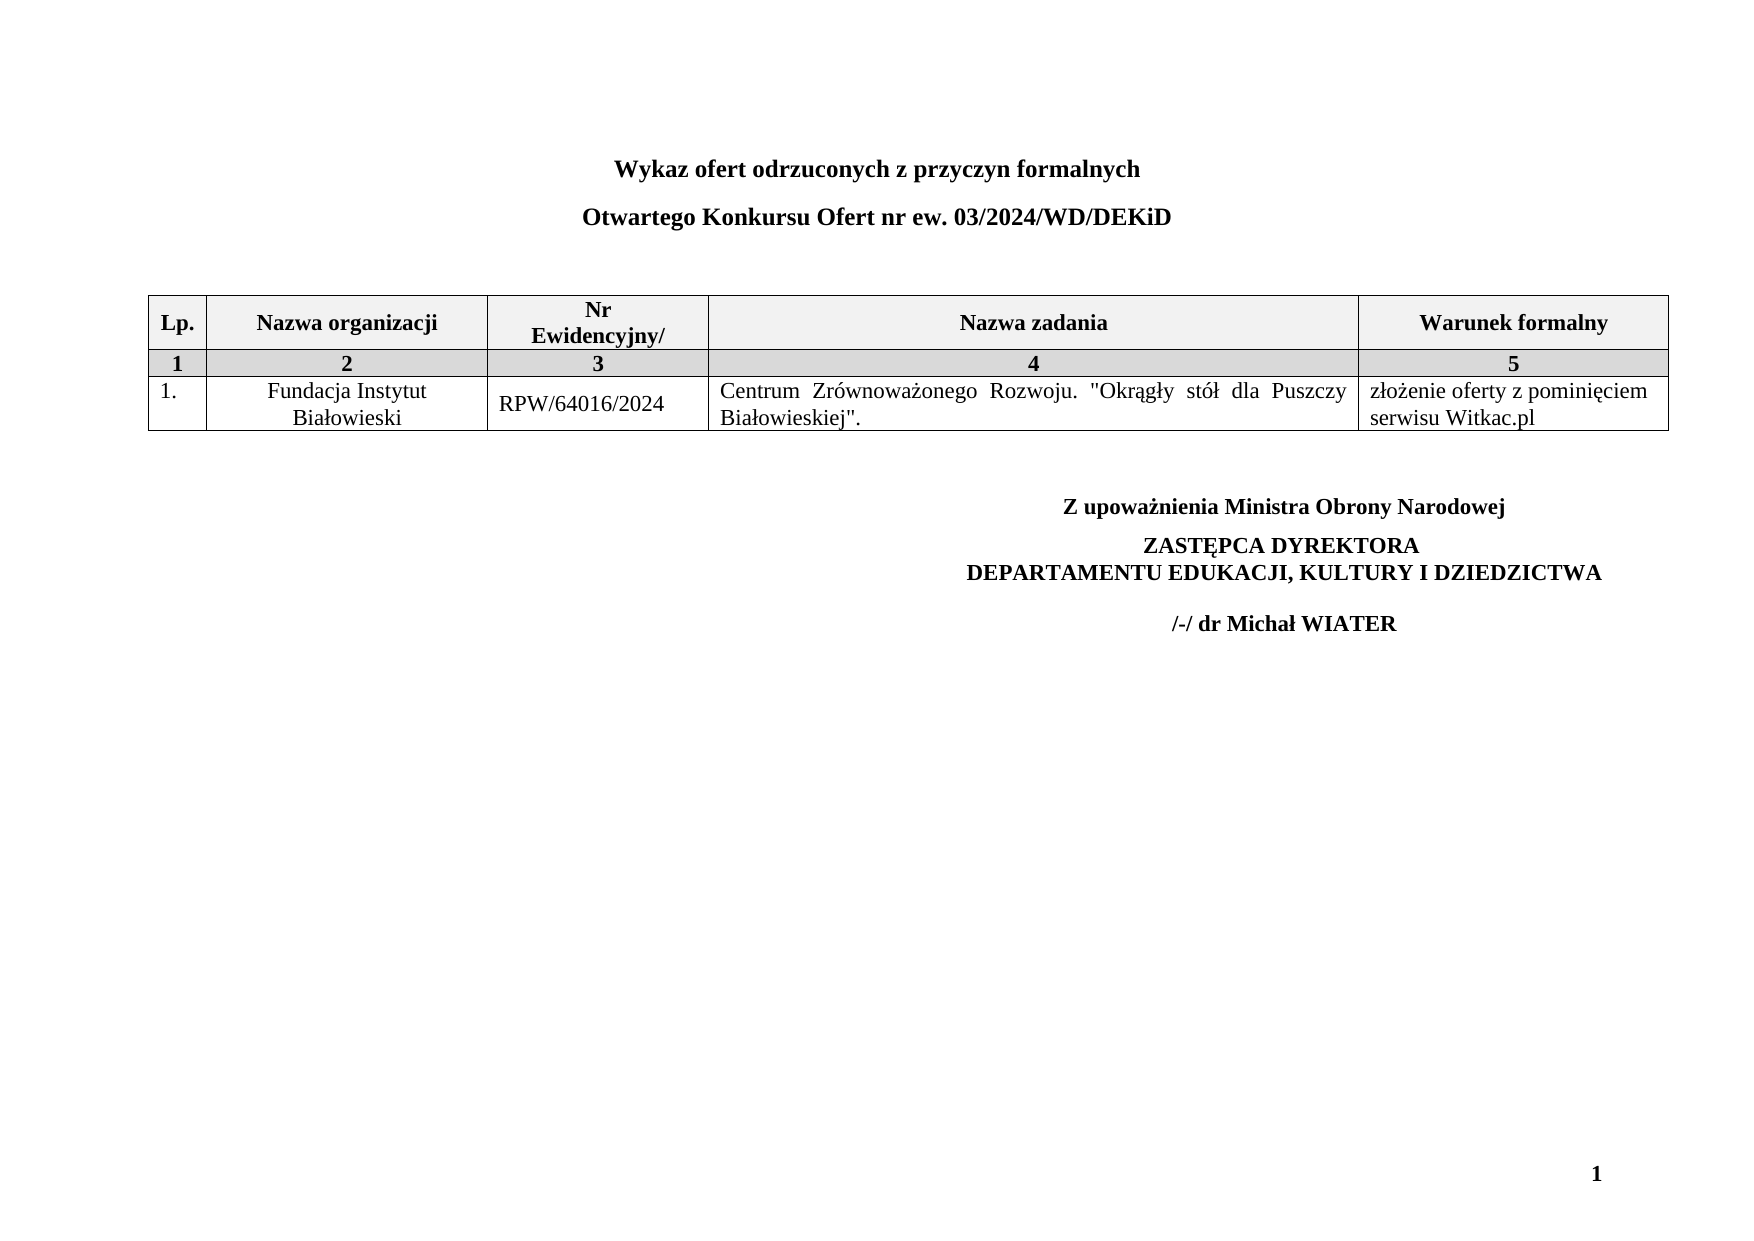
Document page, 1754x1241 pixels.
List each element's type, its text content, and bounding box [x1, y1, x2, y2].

table_cell 5 [1359, 350, 1668, 376]
table_header Lp. [149, 296, 206, 349]
table_cell RPW/64016/2024 [488, 377, 708, 430]
table_header Nazwa zadania [709, 296, 1358, 349]
table_header Nr Ewidencyjny/ [488, 296, 708, 349]
table_header Warunek formalny [1359, 296, 1668, 349]
table_cell 4 [709, 350, 1358, 376]
table_cell Fundacja Instytut Białowieski [207, 377, 487, 430]
table_cell 1 [149, 350, 206, 376]
table_cell 3 [488, 350, 708, 376]
table_cell złożenie oferty z pominięciem serwisu Witkac.pl [1359, 377, 1668, 430]
text Otwartego Konkursu Ofert nr ew. 03/2024/WD/DEKiD [148, 202, 1606, 231]
table_cell [149, 377, 206, 430]
text Wykaz ofert odrzuconych z przyczyn formalnych [148, 154, 1606, 183]
table_cell Centrum Zrównoważonego Rozwoju. "Okrągły stół dla Puszczy Białowieskiej". [709, 377, 1358, 430]
table_cell 2 [207, 350, 487, 376]
table_header Nazwa organizacji [207, 296, 487, 349]
